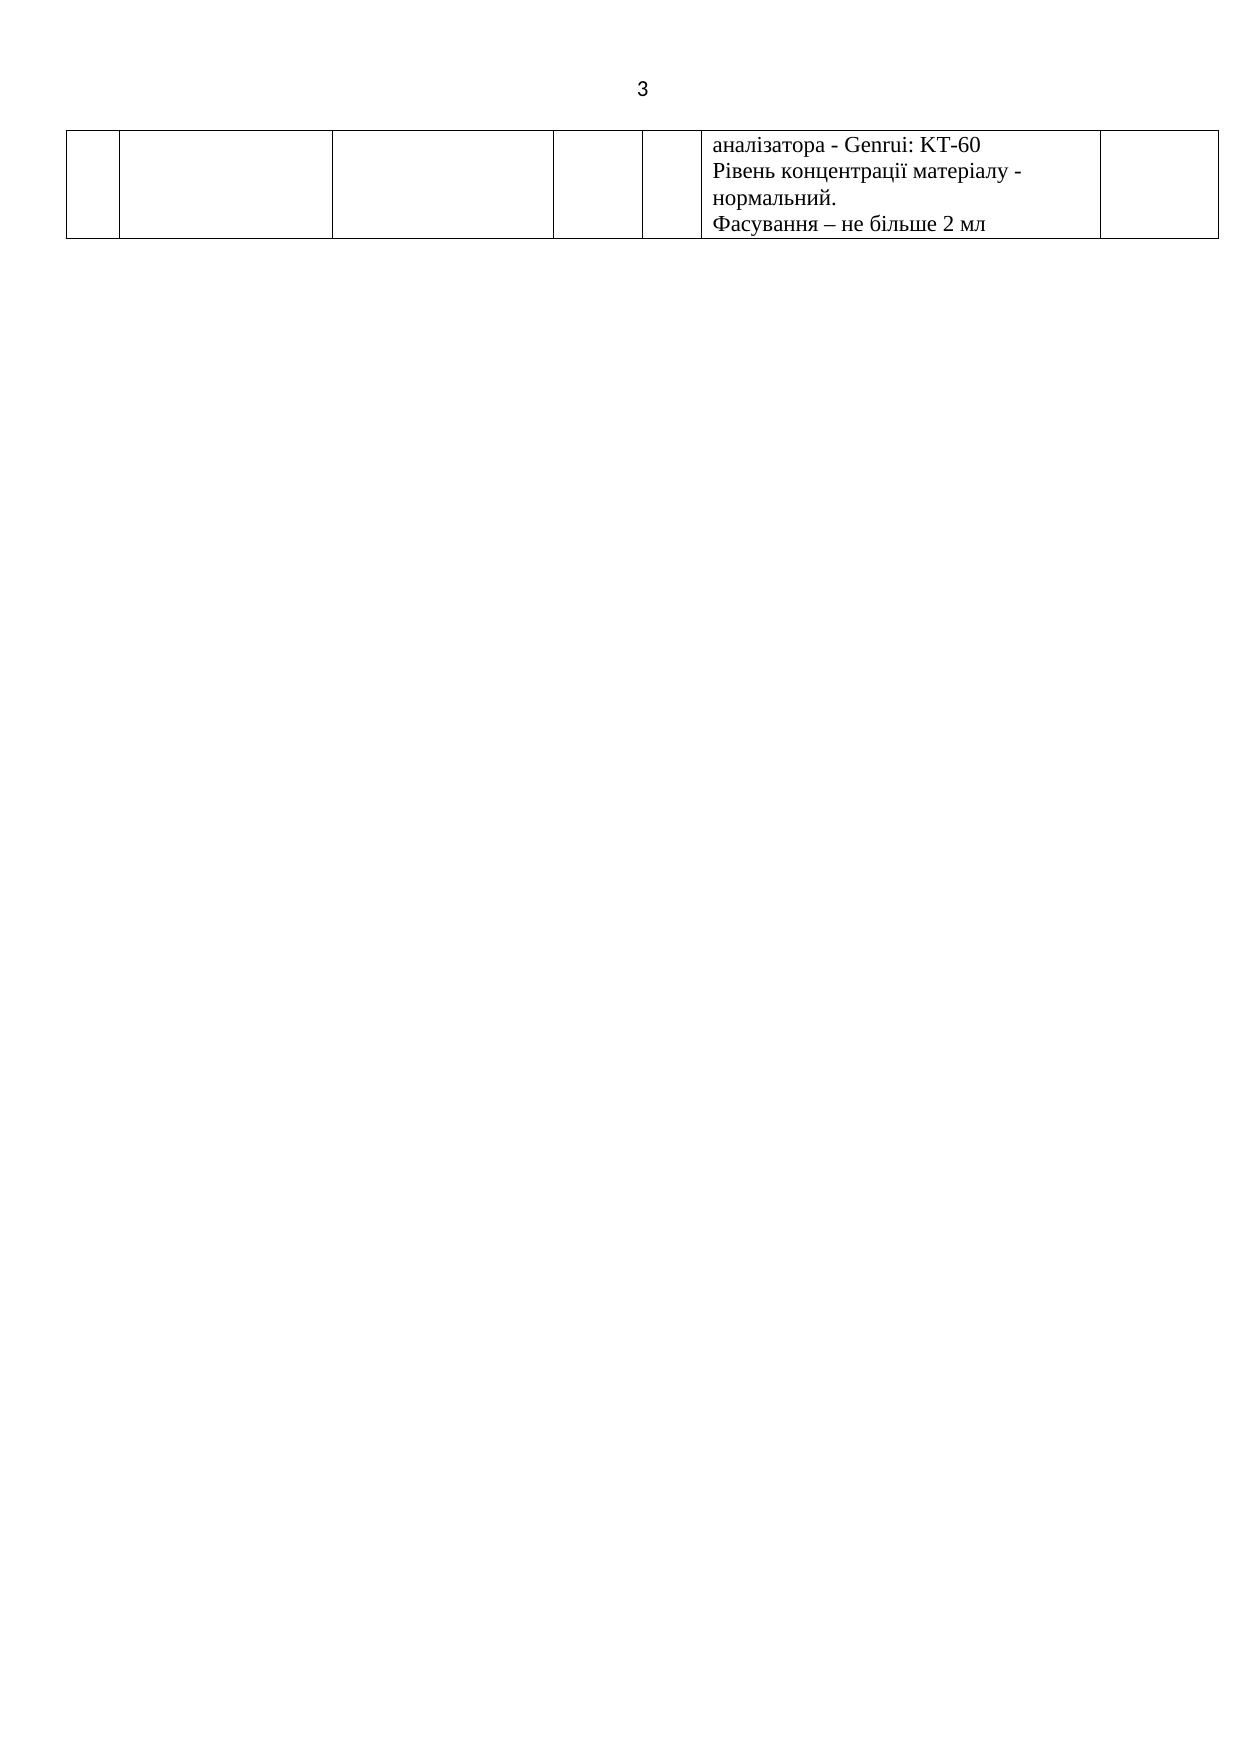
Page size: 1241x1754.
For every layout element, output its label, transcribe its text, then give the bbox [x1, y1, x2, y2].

table_cell [1101, 131, 1218, 238]
table_cell 1 [643, 131, 701, 238]
table_cell 5 [67, 131, 119, 238]
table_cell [120, 131, 332, 238]
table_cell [702, 131, 1100, 238]
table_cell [333, 131, 553, 238]
table_cell шт [554, 131, 642, 238]
